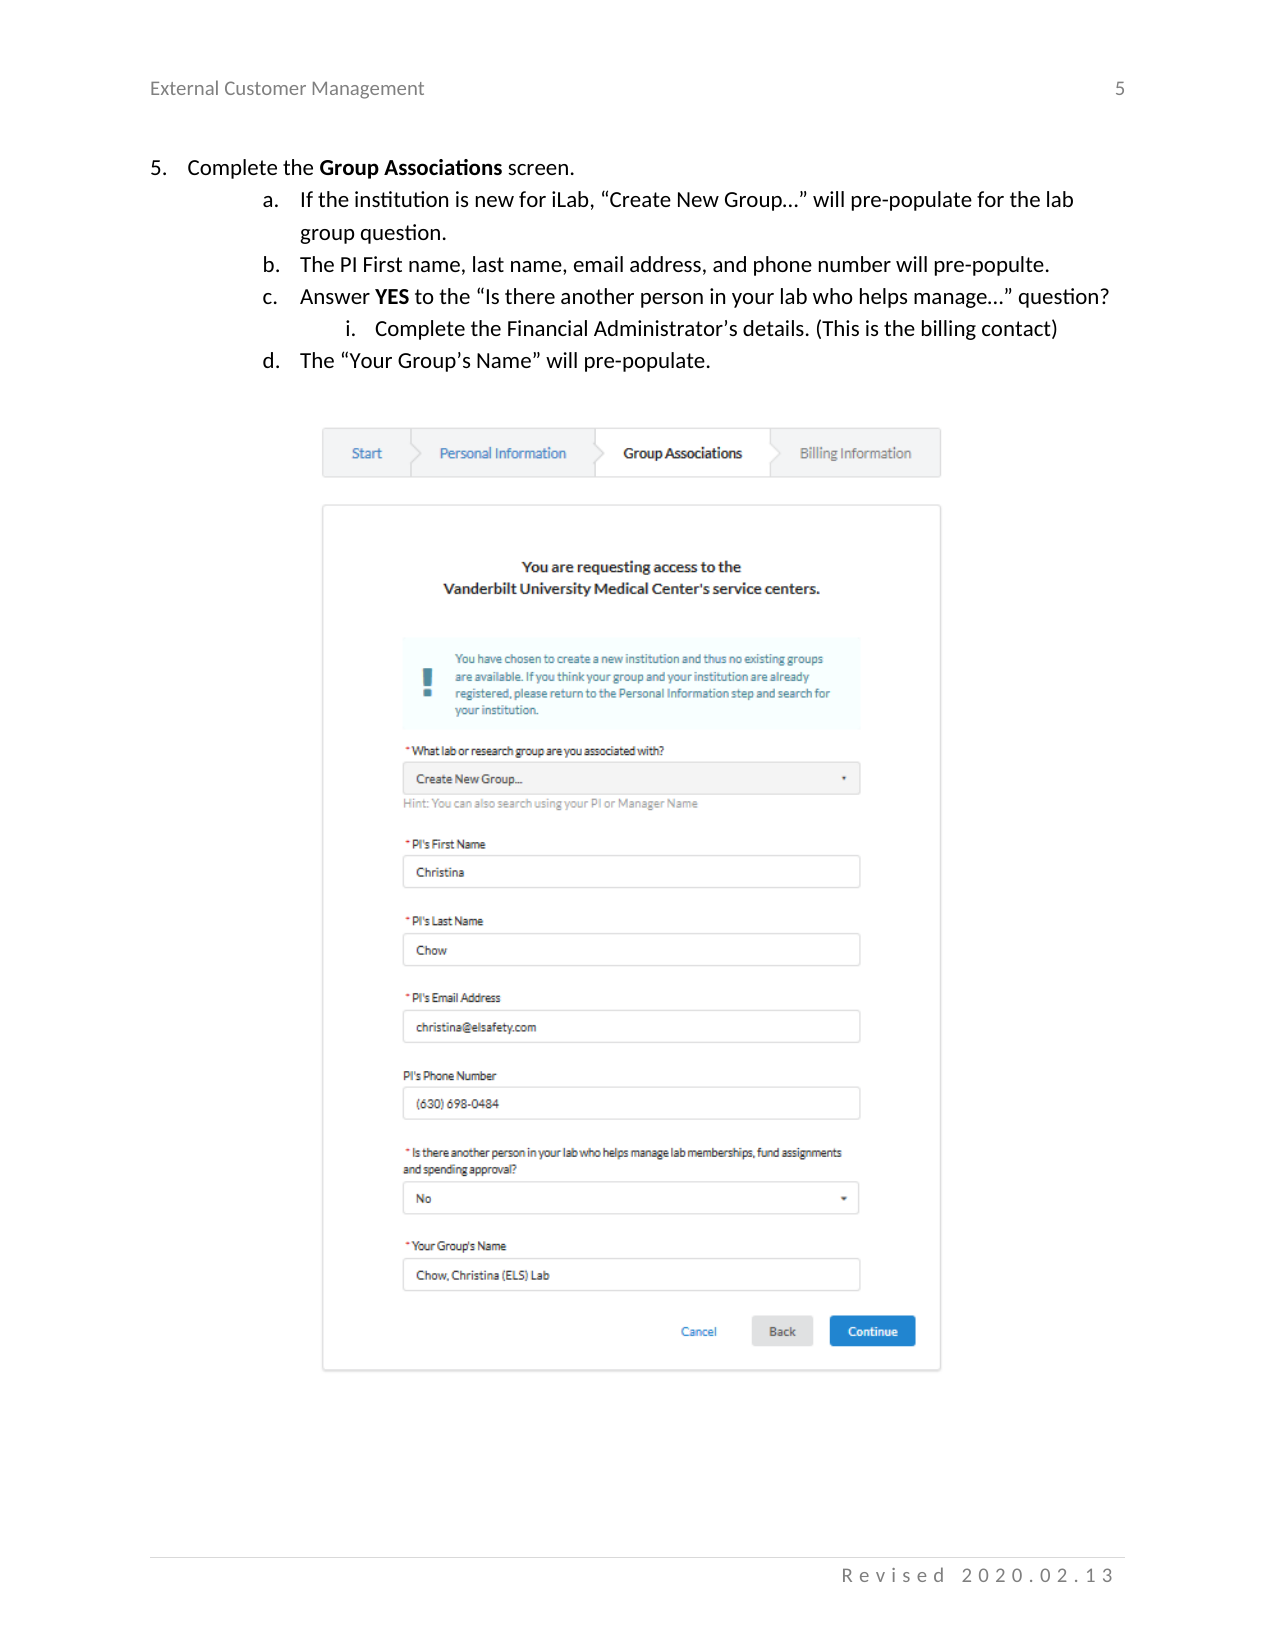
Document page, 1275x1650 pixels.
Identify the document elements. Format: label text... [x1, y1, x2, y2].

list Complete the Financial Administrator’s details. (This is the billing contact) [356, 314, 1125, 342]
list Answer YES to the “Is there another person in your lab who helps manage…” question? [262, 282, 1125, 310]
list The PI First name, last name, email address, and phone number will pre-populte. [262, 250, 1125, 278]
list The “Your Group’s Name” will pre-populate. [262, 346, 1125, 374]
picture [312, 415, 963, 1386]
list Complete the Group Associations screen. [150, 153, 1125, 181]
list If the institution is new for iLab, “Create New Group…” will pre-populate for the lab group question. [262, 185, 1125, 246]
